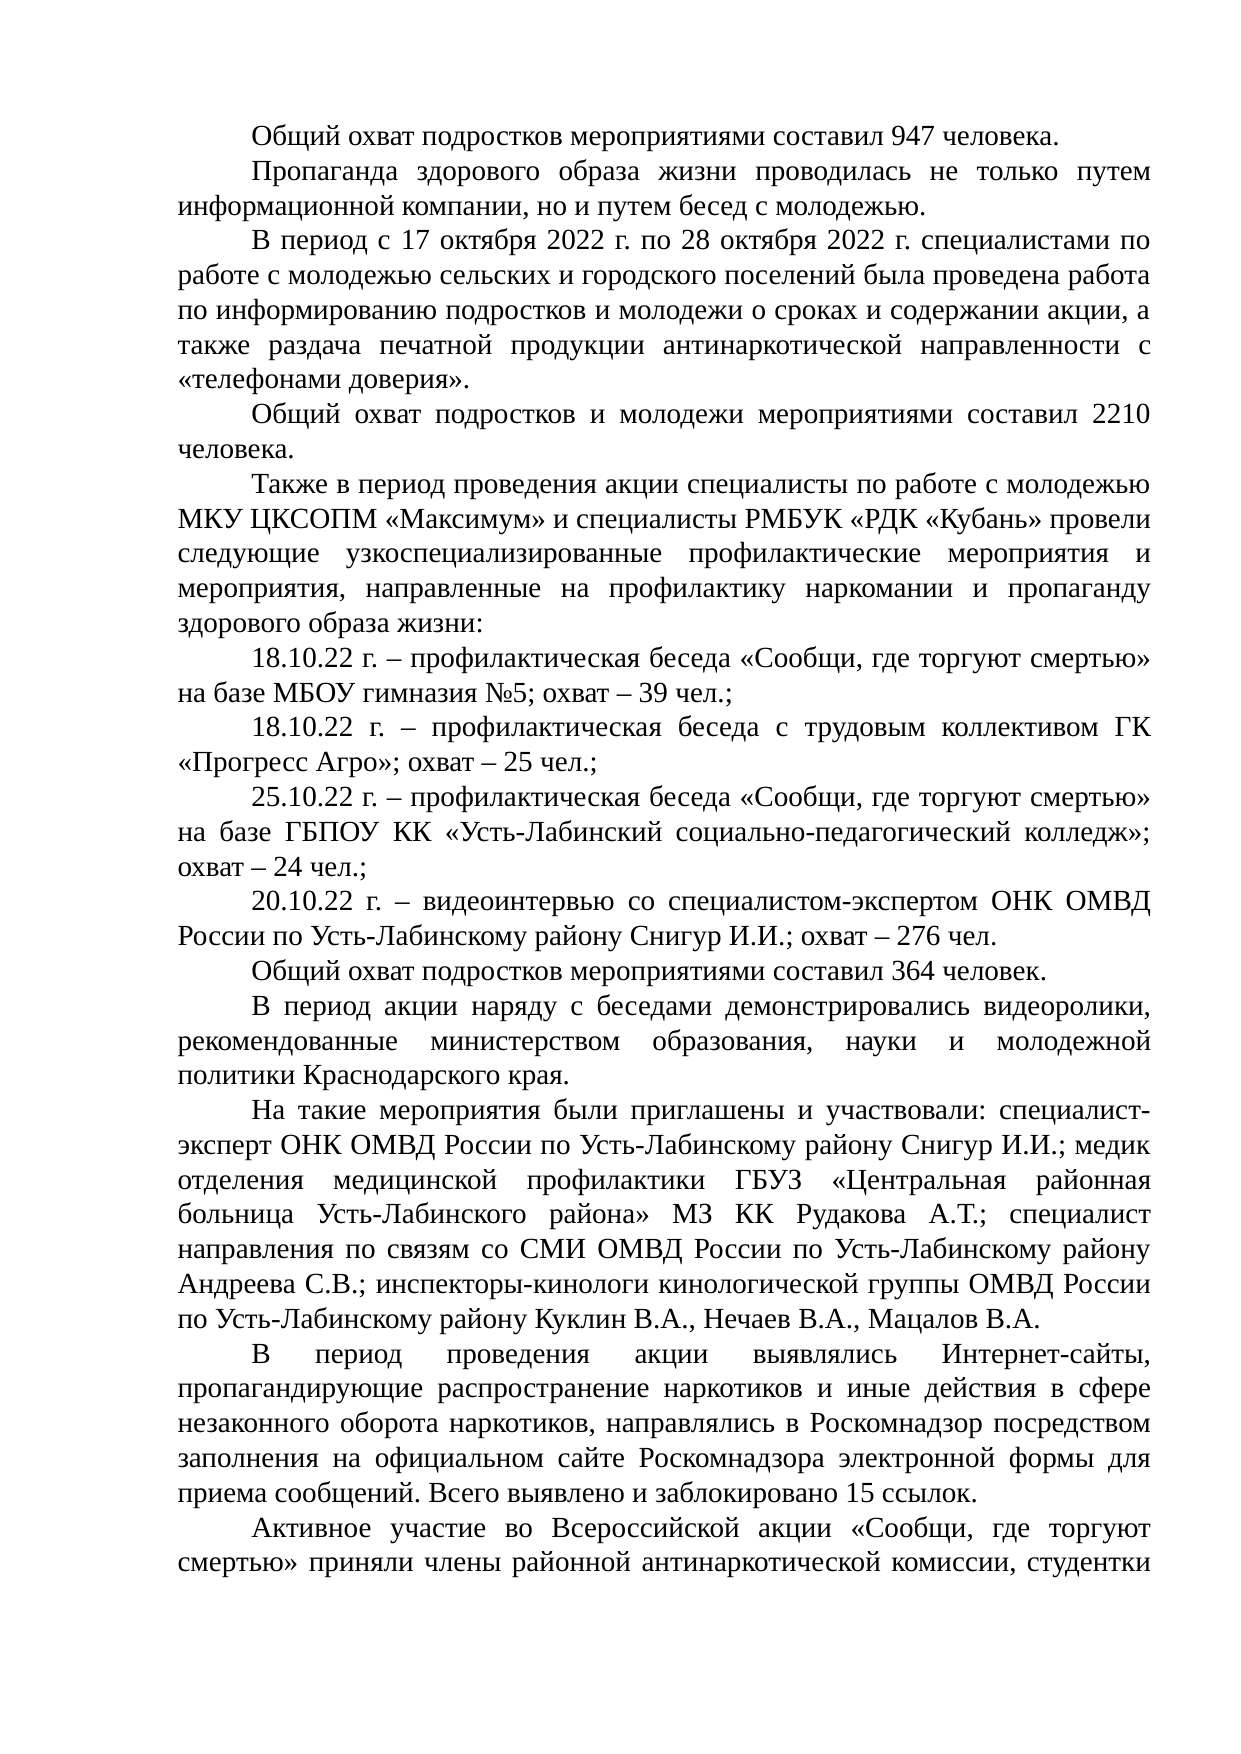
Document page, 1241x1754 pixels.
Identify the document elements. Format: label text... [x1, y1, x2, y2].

text Также в период проведения акции специалисты по работе с молодежью МКУ ЦКСОПМ «Максимум» и специалисты РМБУК «РДК «Кубань» провели следующие узкоспециализированные профилактические мероприятия и мероприятия, направленные на профилактику наркомании и пропаганду здорового образа жизни: [177, 466, 1152, 639]
text 20.10.22 г. – видеоинтервью со специалистом-экспертом ОНК ОМВД России по Усть-Лабинскому району Снигур И.И.; охват – 276 чел. [177, 883, 1152, 952]
text Общий охват подростков мероприятиями составил 947 человека. [177, 118, 1152, 152]
text В период с 17 октября 2022 г. по 28 октября 2022 г. специалистами по работе с молодежью сельских и городского поселений была проведена работа по информированию подростков и молодежи о сроках и содержании акции, а также раздача печатной продукции антинаркотической направленности с «телефонами доверия». [177, 222, 1152, 395]
text В период проведения акции выявлялись Интернет-сайты, пропагандирующие распространение наркотиков и иные действия в сфере незаконного оборота наркотиков, направлялись в Роскомнадзор посредством заполнения на официальном сайте Роскомнадзора электронной формы для приема сообщений. Всего выявлено и заблокировано 15 ссылок. [177, 1336, 1152, 1508]
text 25.10.22 г. – профилактическая беседа «Сообщи, где торгуют смертью» на базе ГБПОУ КК «Усть-Лабинский социально-педагогический колледж»; охват – 24 чел.; [177, 779, 1152, 882]
text Общий охват подростков и молодежи мероприятиями составил 2210 человека. [177, 396, 1152, 465]
text Пропаганда здорового образа жизни проводилась не только путем информационной компании, но и путем бесед с молодежью. [177, 153, 1152, 221]
text 18.10.22 г. – профилактическая беседа с трудовым коллективом ГК «Прогресс Агро»; охват – 25 чел.; [177, 709, 1152, 778]
text На такие мероприятия были приглашены и участвовали: специалист-эксперт ОНК ОМВД России по Усть-Лабинскому району Снигур И.И.; медик отделения медицинской профилактики ГБУЗ «Центральная районная больница Усть-Лабинского района» МЗ КК Рудакова А.Т.; специалист направления по связям со СМИ ОМВД России по Усть-Лабинскому району Андреева С.В.; инспекторы-кинологи кинологической группы ОМВД России по Усть-Лабинскому району Куклин В.А., Нечаев В.А., Мацалов В.А. [177, 1092, 1152, 1334]
text Общий охват подростков мероприятиями составил 364 человек. [177, 953, 1152, 987]
text 18.10.22 г. – профилактическая беседа «Сообщи, где торгуют смертью» на базе МБОУ гимназия №5; охват – 39 чел.; [177, 640, 1152, 708]
text В период акции наряду с беседами демонстрировались видеоролики, рекомендованные министерством образования, науки и молодежной политики Краснодарского края. [177, 988, 1152, 1091]
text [177, 1510, 1152, 1578]
